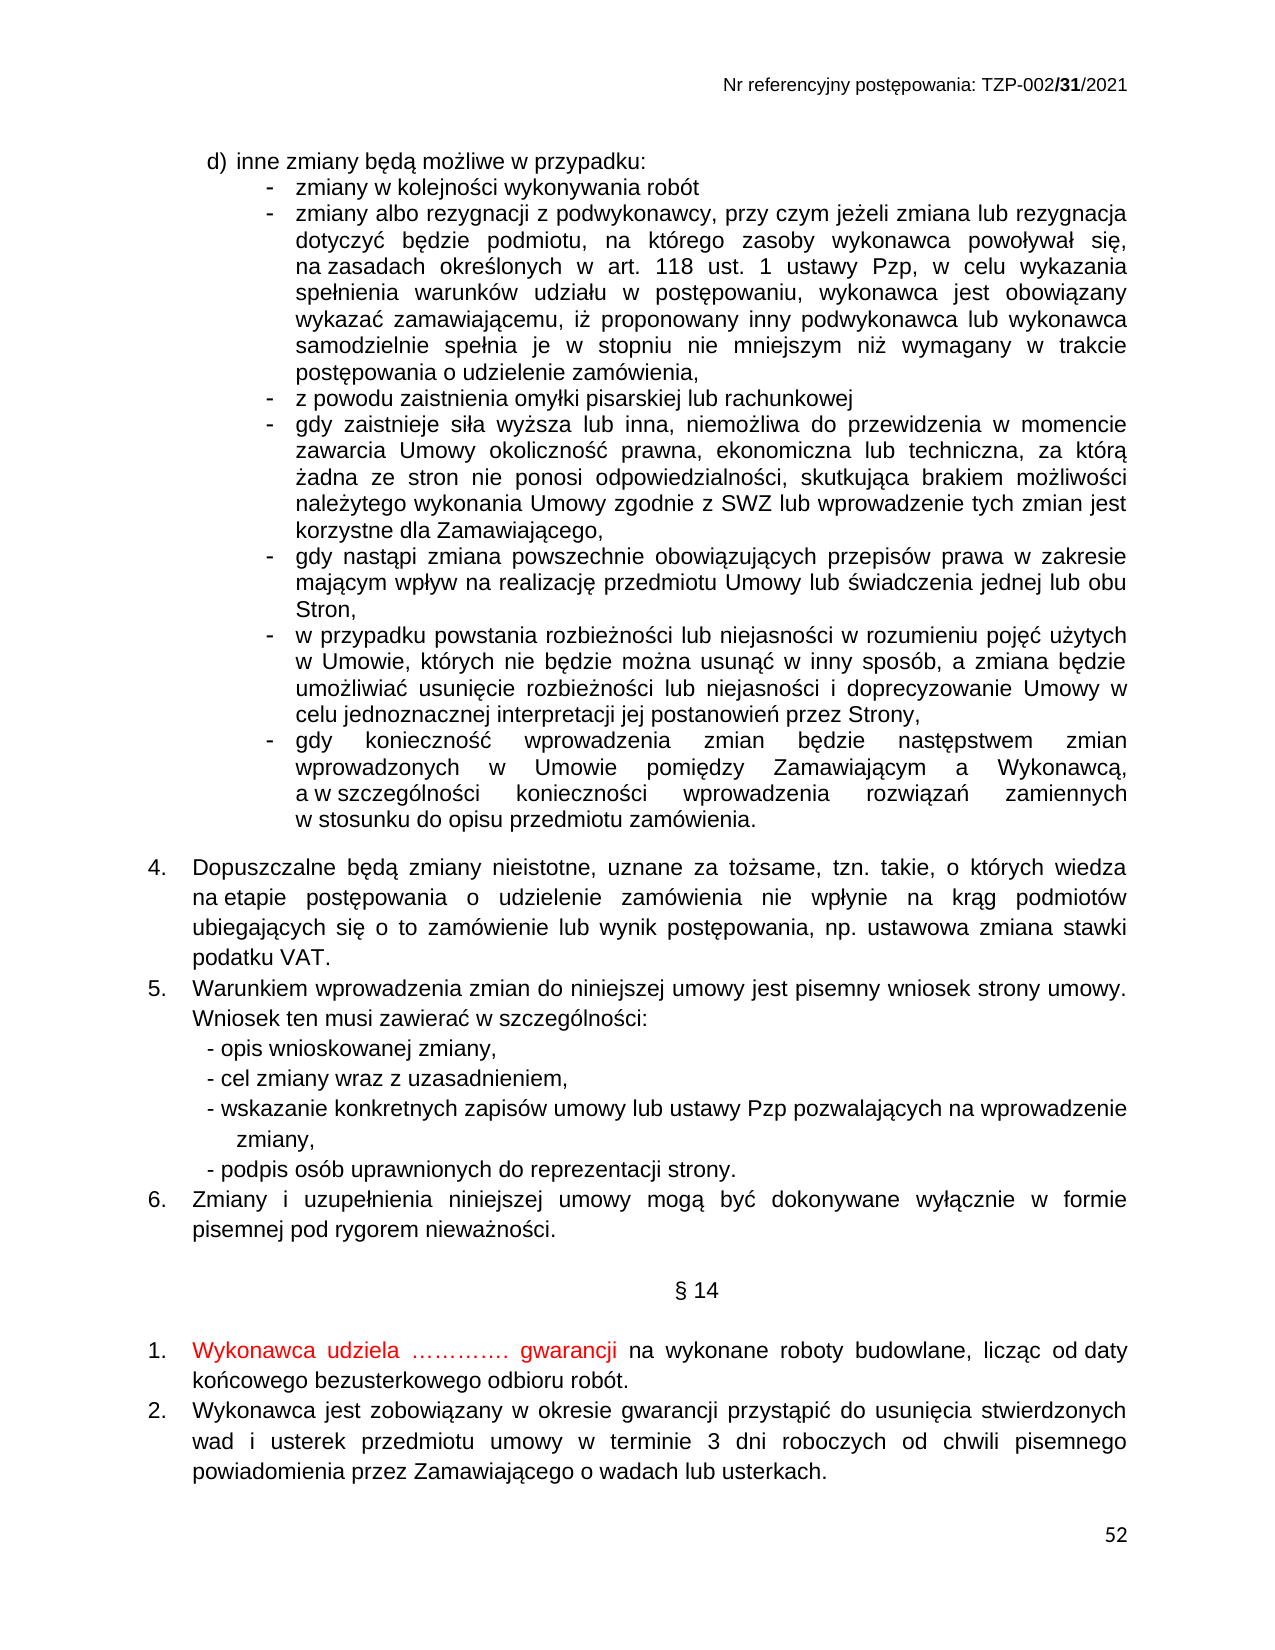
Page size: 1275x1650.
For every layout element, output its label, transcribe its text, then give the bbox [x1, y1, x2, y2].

list - cel zmiany wraz z uzasadnieniem, [207, 1065, 1127, 1091]
list w przypadku powstania rozbieżności lub niejasności w rozumieniu pojęć użytych w Umowie, których nie będzie można usunąć w inny sposób, a zmiana będzie umożliwiać usunięcie rozbieżności lub niejasności i doprecyzowanie Umowy w celu jednoznacznej interpretacji jej postanowień przez Strony, [266, 622, 1127, 727]
list Zmiany i uzupełnienia niniejszej umowy mogą być dokonywane wyłącznie w formie pisemnej pod rygorem nieważności. [148, 1186, 1127, 1242]
list - wskazanie konkretnych zapisów umowy lub ustawy Pzp pozwalających na wprowadzenie zmiany, [207, 1095, 1127, 1152]
list zmiany w kolejności wykonywania robót [266, 174, 1127, 200]
list Wykonawca jest zobowiązany w okresie gwarancji przystąpić do usunięcia stwierdzonych wad i usterek przedmiotu umowy w terminie 3 dni roboczych od chwili pisemnego powiadomienia przez Zamawiającego o wadach lub usterkach. [148, 1397, 1127, 1484]
list gdy nastąpi zmiana powszechnie obowiązujących przepisów prawa w zakresie mającym wpływ na realizację przedmiotu Umowy lub świadczenia jednej lub obu Stron, [266, 543, 1127, 622]
list z powodu zaistnienia omyłki pisarskiej lub rachunkowej [266, 385, 1127, 411]
list gdy konieczność wprowadzenia zmian będzie następstwem zmian wprowadzonych w Umowie pomiędzy Zamawiającym a Wykonawcą, a w szczególności konieczności wprowadzenia rozwiązań zamiennych w stosunku do opisu przedmiotu zamówienia. [266, 727, 1127, 833]
list Dopuszczalne będą zmiany nieistotne, uznane za tożsame, tzn. takie, o których wiedza na etapie postępowania o udzielenie zamówienia nie wpłynie na krąg podmiotów ubiegających się o to zamówienie lub wynik postępowania, np. ustawowa zmiana stawki podatku VAT. [148, 854, 1127, 971]
list - opis wnioskowanej zmiany, [207, 1035, 1127, 1061]
list § 14 [266, 1277, 1127, 1303]
list - podpis osób uprawnionych do reprezentacji strony. [207, 1156, 1127, 1182]
list gdy zaistnieje siła wyższa lub inna, niemożliwa do przewidzenia w momencie zawarcia Umowy okoliczność prawna, ekonomiczna lub techniczna, za którą żadna ze stron nie ponosi odpowiedzialności, skutkująca brakiem możliwości należytego wykonania Umowy zgodnie z SWZ lub wprowadzenie tych zmian jest korzystne dla Zamawiającego, [266, 411, 1127, 543]
list Wykonawca udziela …………. gwarancji na wykonane roboty budowlane, licząc od daty końcowego bezusterkowego odbioru robót. [148, 1337, 1127, 1393]
list inne zmiany będą możliwe w przypadku: [207, 148, 1127, 174]
list Warunkiem wprowadzenia zmian do niniejszej umowy jest pisemny wniosek strony umowy. Wniosek ten musi zawierać w szczególności: [148, 974, 1127, 1031]
list zmiany albo rezygnacji z podwykonawcy, przy czym jeżeli zmiana lub rezygnacja dotyczyć będzie podmiotu, na którego zasoby wykonawca powoływał się, na zasadach określonych w art. 118 ust. 1 ustawy Pzp, w celu wykazania spełnienia warunków udziału w postępowaniu, wykonawca jest obowiązany wykazać zamawiającemu, iż proponowany inny podwykonawca lub wykonawca samodzielnie spełnia je w stopniu nie mniejszym niż wymagany w trakcie postępowania o udzielenie zamówienia, [266, 200, 1127, 385]
